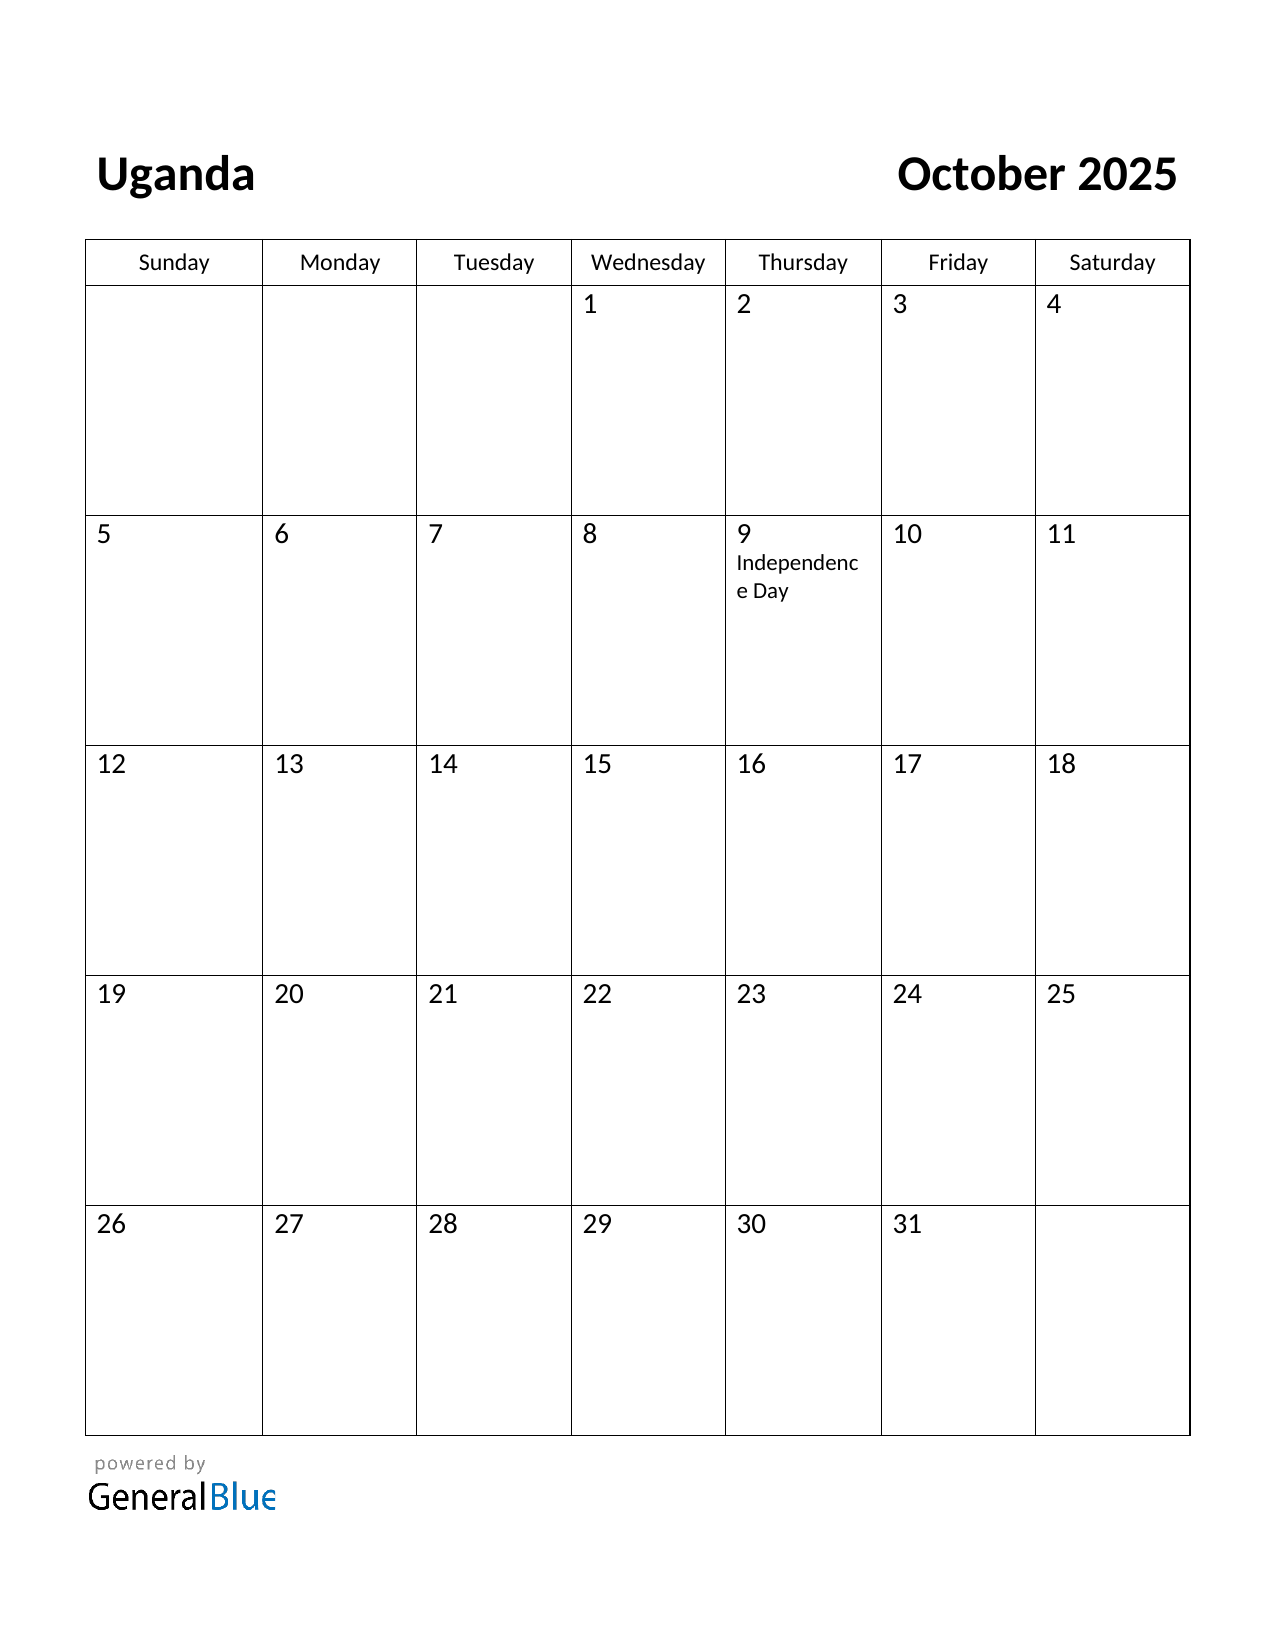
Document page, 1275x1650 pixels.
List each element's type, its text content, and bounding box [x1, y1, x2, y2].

table_cell [417, 318, 571, 514]
table_cell Thursday [726, 240, 881, 284]
table_cell 26 [86, 1206, 262, 1238]
table_cell 31 [882, 1206, 1035, 1238]
table_cell 22 [572, 976, 725, 1008]
table_header Uganda [85, 105, 571, 239]
table_cell [726, 1238, 881, 1434]
table_cell [572, 778, 725, 974]
table_cell [85, 1436, 1190, 1534]
table_cell 27 [263, 1206, 416, 1238]
table_cell [417, 286, 571, 318]
table_cell 6 [263, 516, 416, 548]
table_cell [1036, 1008, 1189, 1204]
table_cell 16 [726, 746, 881, 778]
table_cell [726, 778, 881, 974]
table_cell 17 [882, 746, 1035, 778]
table_cell Monday [263, 240, 416, 284]
table_cell 24 [882, 976, 1035, 1008]
table_cell 21 [417, 976, 571, 1008]
table_cell 28 [417, 1206, 571, 1238]
table_cell [263, 548, 416, 744]
table_cell 5 [86, 516, 262, 548]
table_cell [572, 1238, 725, 1434]
table_cell 18 [1036, 746, 1189, 778]
table_cell Independence Day [726, 548, 881, 744]
table_cell [86, 1008, 262, 1204]
table_cell [86, 1238, 262, 1434]
table_cell 29 [572, 1206, 725, 1238]
table_cell [882, 1238, 1035, 1434]
table_cell [263, 1238, 416, 1434]
table_cell [417, 1238, 571, 1434]
table_cell [263, 318, 416, 514]
table_cell [572, 318, 725, 514]
table_cell 10 [882, 516, 1035, 548]
table_cell [572, 548, 725, 744]
table_cell [1036, 318, 1189, 514]
table_cell [1036, 548, 1189, 744]
table_cell 23 [726, 976, 881, 1008]
table_cell [726, 318, 881, 514]
table_cell [882, 548, 1035, 744]
table_cell [882, 778, 1035, 974]
table_cell 14 [417, 746, 571, 778]
table_cell 30 [726, 1206, 881, 1238]
table_cell 13 [263, 746, 416, 778]
table_cell Wednesday [572, 240, 725, 284]
table_cell 8 [572, 516, 725, 548]
table_cell Saturday [1036, 240, 1189, 284]
table_header October 2025 [571, 105, 1190, 239]
table_cell Friday [882, 240, 1035, 284]
table_cell 19 [86, 976, 262, 1008]
table_cell [417, 548, 571, 744]
table_cell [882, 1008, 1035, 1204]
table_cell [417, 778, 571, 974]
table_cell [726, 1008, 881, 1204]
table_cell 20 [263, 976, 416, 1008]
table_cell 11 [1036, 516, 1189, 548]
table_cell 1 [572, 286, 725, 318]
table_cell [417, 1008, 571, 1204]
table_cell 25 [1036, 976, 1189, 1008]
table_cell [1036, 1238, 1189, 1434]
table_cell [572, 1008, 725, 1204]
table_cell 4 [1036, 286, 1189, 318]
table_cell 12 [86, 746, 262, 778]
table_cell [263, 778, 416, 974]
table_cell 2 [726, 286, 881, 318]
table_cell [263, 1008, 416, 1204]
table_cell [1036, 778, 1189, 974]
table_cell 7 [417, 516, 571, 548]
table_cell [263, 286, 416, 318]
table_cell [1036, 1206, 1189, 1238]
table_cell [86, 778, 262, 974]
table_cell [882, 318, 1035, 514]
table_cell 9 [726, 516, 881, 548]
table_cell 15 [572, 746, 725, 778]
picture [87, 1452, 275, 1515]
table_cell 3 [882, 286, 1035, 318]
table_cell [86, 318, 262, 514]
table_cell Sunday [86, 240, 262, 284]
table_cell [86, 548, 262, 744]
table_cell [86, 286, 262, 318]
table_cell Tuesday [417, 240, 571, 284]
